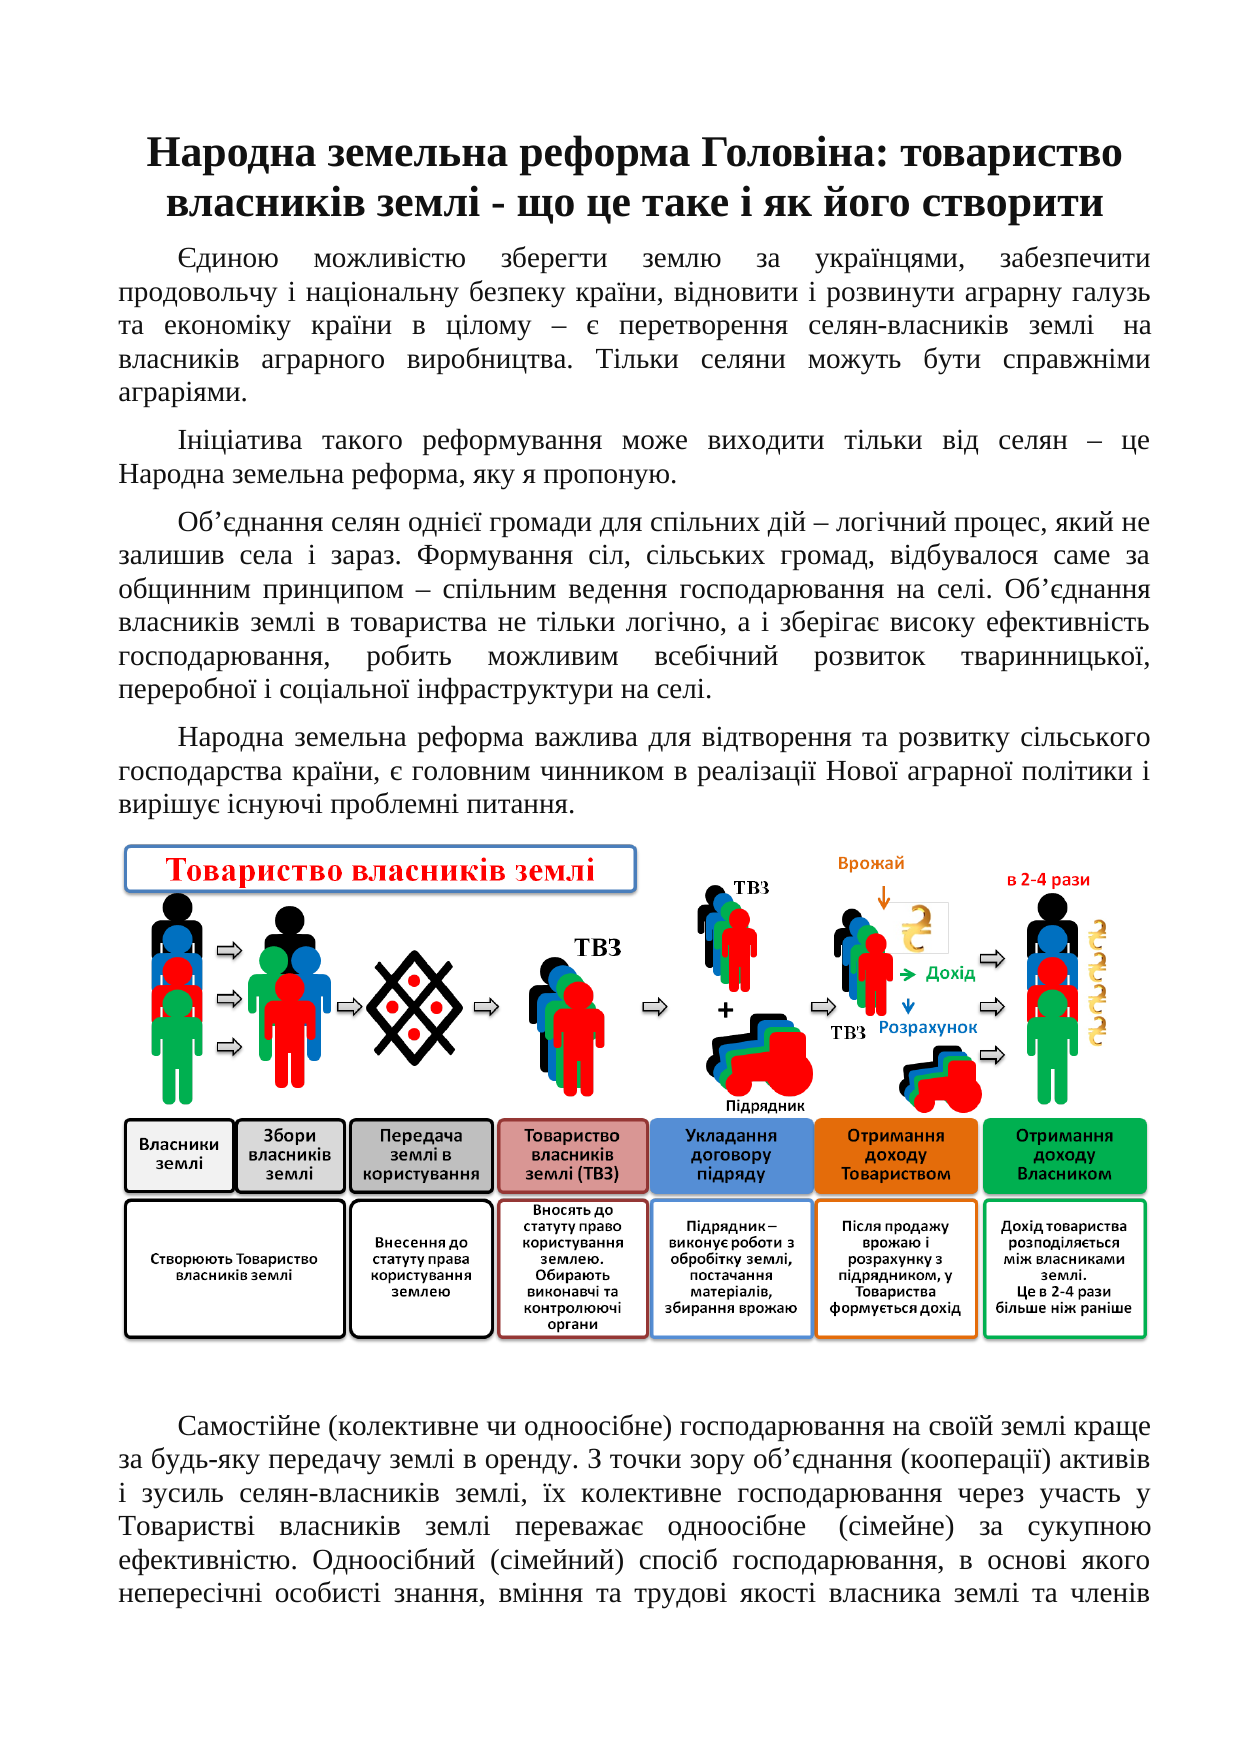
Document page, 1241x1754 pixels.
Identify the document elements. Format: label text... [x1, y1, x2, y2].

text Об’єднання селян однієї громади для спільних дій – логічний процес, який не залишив села і зараз. Формування сіл, сільських громад, відбувалося саме за общинним принципом – спільним ведення господарювання на селі. Об’єднання власників землі в товариства не тільки логічно, а і зберігає високу ефективність господарювання, робить можливим всебічний розвиток тваринницької, переробної і соціальної інфраструктури на селі. [118, 504, 1152, 705]
text Народна земельна реформа Головіна: товариство власників землі - що це таке і як його створити [118, 125, 1152, 226]
text Народна земельна реформа важлива для відтворення та розвитку сільського господарства країни, є головним чинником в реалізації Нової аграрної політики і вирішує існуючі проблемні питання. [118, 719, 1152, 820]
text Єдиною можливістю зберегти землю за українцями, забезпечити продовольчу і національну безпеку країни, відновити і розвинути аграрну галузь та економіку країни в цілому – є перетворення селян-власників землі на власників аграрного виробництва. Тільки селяни можуть бути справжніми аграріями. [118, 240, 1152, 408]
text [118, 1408, 1152, 1609]
text Ініціатива такого реформування може виходити тільки від селян – це Народна земельна реформа, яку я пропоную. [118, 422, 1152, 489]
picture [118, 834, 1152, 1346]
